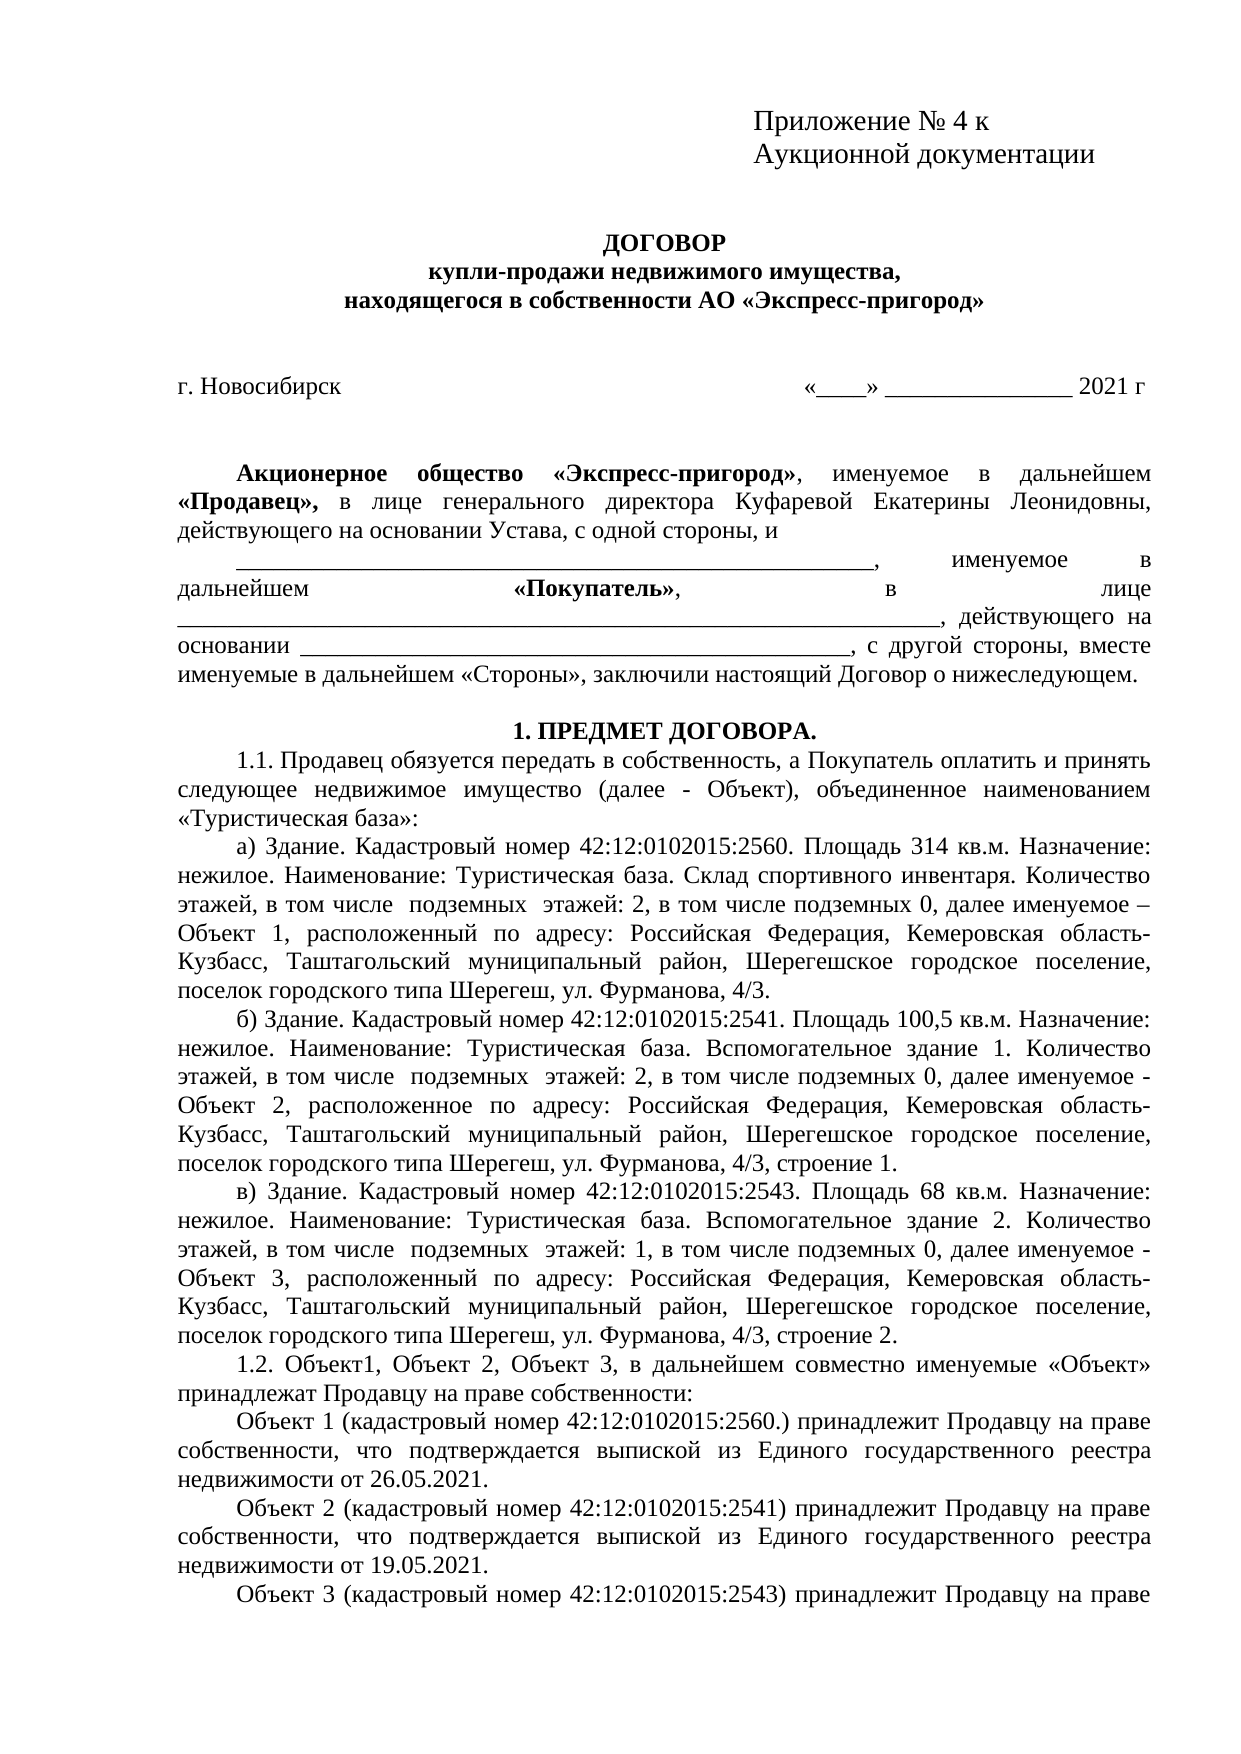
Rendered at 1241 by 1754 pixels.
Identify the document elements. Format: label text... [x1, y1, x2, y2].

text ___________________________________________________, именуемое в дальнейшем «Покупатель», в лице _____________________________________________________________, действующего на основании ____________________________________________, с другой стороны, вместе именуемые в дальнейшем «Стороны», заключили настоящий Договор о нижеследующем. [177, 544, 1152, 688]
text купли-продажи недвижимого имущества, [177, 256, 1152, 285]
text Приложение № 4 к [753, 103, 1152, 137]
text б) Здание. Кадастровый номер 42:12:0102015:2541. Площадь 100,5 кв.м. Назначение: нежилое. Наименование: Туристическая база. Вспомогательное здание 1. Количество этажей, в том числе подземных этажей: 2, в том числе подземных 0, далее именуемое - Объект 2, расположенное по адресу: Российская Федерация, Кемеровская область-Кузбасс, Таштагольский муниципальный район, Шерегешское городское поселение, поселок городского типа Шерегеш, ул. Фурманова, 4/3, строение 1. [177, 1004, 1152, 1176]
text а) Здание. Кадастровый номер 42:12:0102015:2560. Площадь 314 кв.м. Назначение: нежилое. Наименование: Туристическая база. Склад спортивного инвентаря. Количество этажей, в том числе подземных этажей: 2, в том числе подземных 0, далее именуемое – Объект 1, расположенный по адресу: Российская Федерация, Кемеровская область-Кузбасс, Таштагольский муниципальный район, Шерегешское городское поселение, поселок городского типа Шерегеш, ул. Фурманова, 4/3. [177, 831, 1152, 1004]
text ДОГОВОР [177, 228, 1152, 256]
text Акционерное общество «Экспресс-пригород», именуемое в дальнейшем «Продавец», в лице генерального директора Куфаревой Екатерины Леонидовны, действующего на основании Устава, с одной стороны, и [177, 458, 1152, 544]
text Объект 2 (кадастровый номер 42:12:0102015:2541) принадлежит Продавцу на праве собственности, что подтверждается выпиской из Единого государственного реестра недвижимости от 19.05.2021. [177, 1493, 1152, 1579]
text 1. ПРЕДМЕТ ДОГОВОРА. [177, 716, 1152, 745]
text Объект 1 (кадастровый номер 42:12:0102015:2560.) принадлежит Продавцу на праве собственности, что подтверждается выпиской из Единого государственного реестра недвижимости от 26.05.2021. [177, 1406, 1152, 1493]
text г. Новосибирск «____» _______________ 2021 г [177, 371, 1152, 400]
text 1.2. Объект1, Объект 2, Объект 3, в дальнейшем совместно именуемые «Объект» принадлежат Продавцу на праве собственности: [177, 1349, 1152, 1406]
text находящегося в собственности АО «Экспресс-пригород» [177, 285, 1152, 314]
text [177, 1579, 1152, 1608]
text в) Здание. Кадастровый номер 42:12:0102015:2543. Площадь 68 кв.м. Назначение: нежилое. Наименование: Туристическая база. Вспомогательное здание 2. Количество этажей, в том числе подземных этажей: 1, в том числе подземных 0, далее именуемое -Объект 3, расположенный по адресу: Российская Федерация, Кемеровская область-Кузбасс, Таштагольский муниципальный район, Шерегешское городское поселение, поселок городского типа Шерегеш, ул. Фурманова, 4/3, строение 2. [177, 1176, 1152, 1349]
text 1.1. Продавец обязуется передать в собственность, а Покупатель оплатить и принять следующее недвижимое имущество (далее - Объект), объединенное наименованием «Туристическая база»: [177, 745, 1152, 831]
text Аукционной документации [753, 137, 1152, 170]
